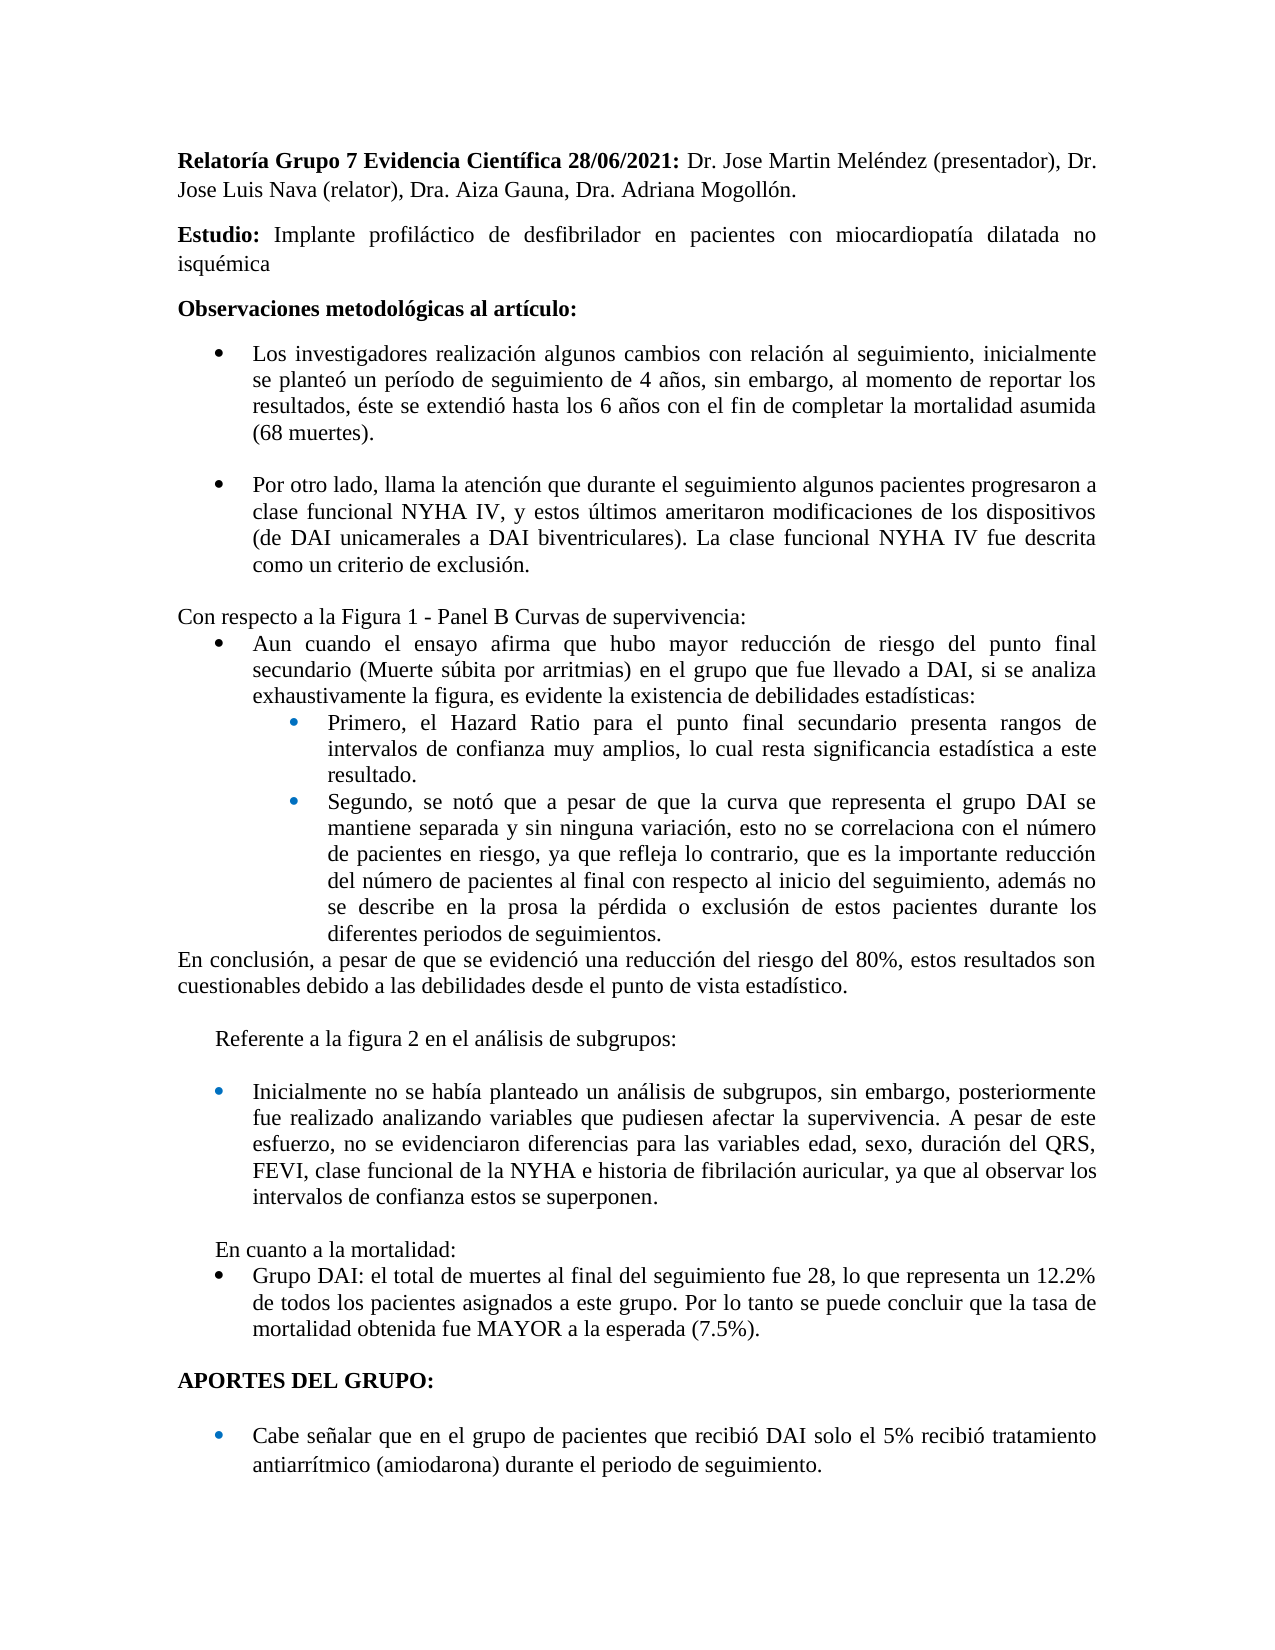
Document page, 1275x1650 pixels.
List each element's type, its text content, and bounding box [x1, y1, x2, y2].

list Cabe señalar que en el grupo de pacientes que recibió DAI solo el 5% recibió tratamiento antiarrítmico (amiodarona) durante el periodo de seguimiento. [215, 1422, 1098, 1477]
text Referente a la figura 2 en el análisis de subgrupos: [215, 1025, 1098, 1051]
list Segundo, se notó que a pesar de que la curva que representa el grupo DAI se mantiene separada y sin ninguna variación, esto no se correlaciona con el número de pacientes en riesgo, ya que refleja lo contrario, que es la importante reducción del número de pacientes al final con respecto al inicio del seguimiento, además no se describe en la prosa la pérdida o exclusión de estos pacientes durante los diferentes periodos de seguimientos. [290, 788, 1098, 946]
list Inicialmente no se había planteado un análisis de subgrupos, sin embargo, posteriormente fue realizado analizando variables que pudiesen afectar la supervivencia. A pesar de este esfuerzo, no se evidenciaron diferencias para las variables edad, sexo, duración del QRS, FEVI, clase funcional de la NYHA e historia de fibrilación auricular, ya que al observar los intervalos de confianza estos se superponen. [215, 1078, 1098, 1209]
list Primero, el Hazard Ratio para el punto final secundario presenta rangos de intervalos de confianza muy amplios, lo cual resta significancia estadística a este resultado. [290, 709, 1098, 788]
text En cuanto a la mortalidad: [215, 1236, 1098, 1262]
list Los investigadores realización algunos cambios con relación al seguimiento, inicialmente se planteó un período de seguimiento de 4 años, sin embargo, al momento de reportar los resultados, éste se extendió hasta los 6 años con el fin de completar la mortalidad asumida (68 muertes). [215, 340, 1098, 445]
text APORTES DEL GRUPO: [177, 1368, 1098, 1394]
text En conclusión, a pesar de que se evidenció una reducción del riesgo del 80%, estos resultados son cuestionables debido a las debilidades desde el punto de vista estadístico. [177, 946, 1098, 999]
list Por otro lado, llama la atención que durante el seguimiento algunos pacientes progresaron a clase funcional NYHA IV, y estos últimos ameritaron modificaciones de los dispositivos (de DAI unicamerales a DAI biventriculares). La clase funcional NYHA IV fue descrita como un criterio de exclusión. [215, 472, 1098, 577]
list Aun cuando el ensayo afirma que hubo mayor reducción de riesgo del punto final secundario (Muerte súbita por arritmias) en el grupo que fue llevado a DAI, si se analiza exhaustivamente la figura, es evidente la existencia de debilidades estadísticas: [215, 630, 1098, 709]
text Estudio: Implante profiláctico de desfibrilador en pacientes con miocardiopatía dilatada no isquémica [177, 221, 1098, 276]
text Observaciones metodológicas al artículo: [177, 295, 1098, 321]
text Relatoría Grupo 7 Evidencia Científica 28/06/2021: Dr. Jose Martin Meléndez (presentador), Dr. Jose Luis Nava (relator), Dra. Aiza Gauna, Dra. Adriana Mogollón. [177, 148, 1098, 202]
list Grupo DAI: el total de muertes al final del seguimiento fue 28, lo que representa un 12.2% de todos los pacientes asignados a este grupo. Por lo tanto se puede concluir que la tasa de mortalidad obtenida fue MAYOR a la esperada (7.5%). [215, 1262, 1098, 1341]
text Con respecto a la Figura 1 - Panel B Curvas de supervivencia: [177, 603, 1098, 630]
